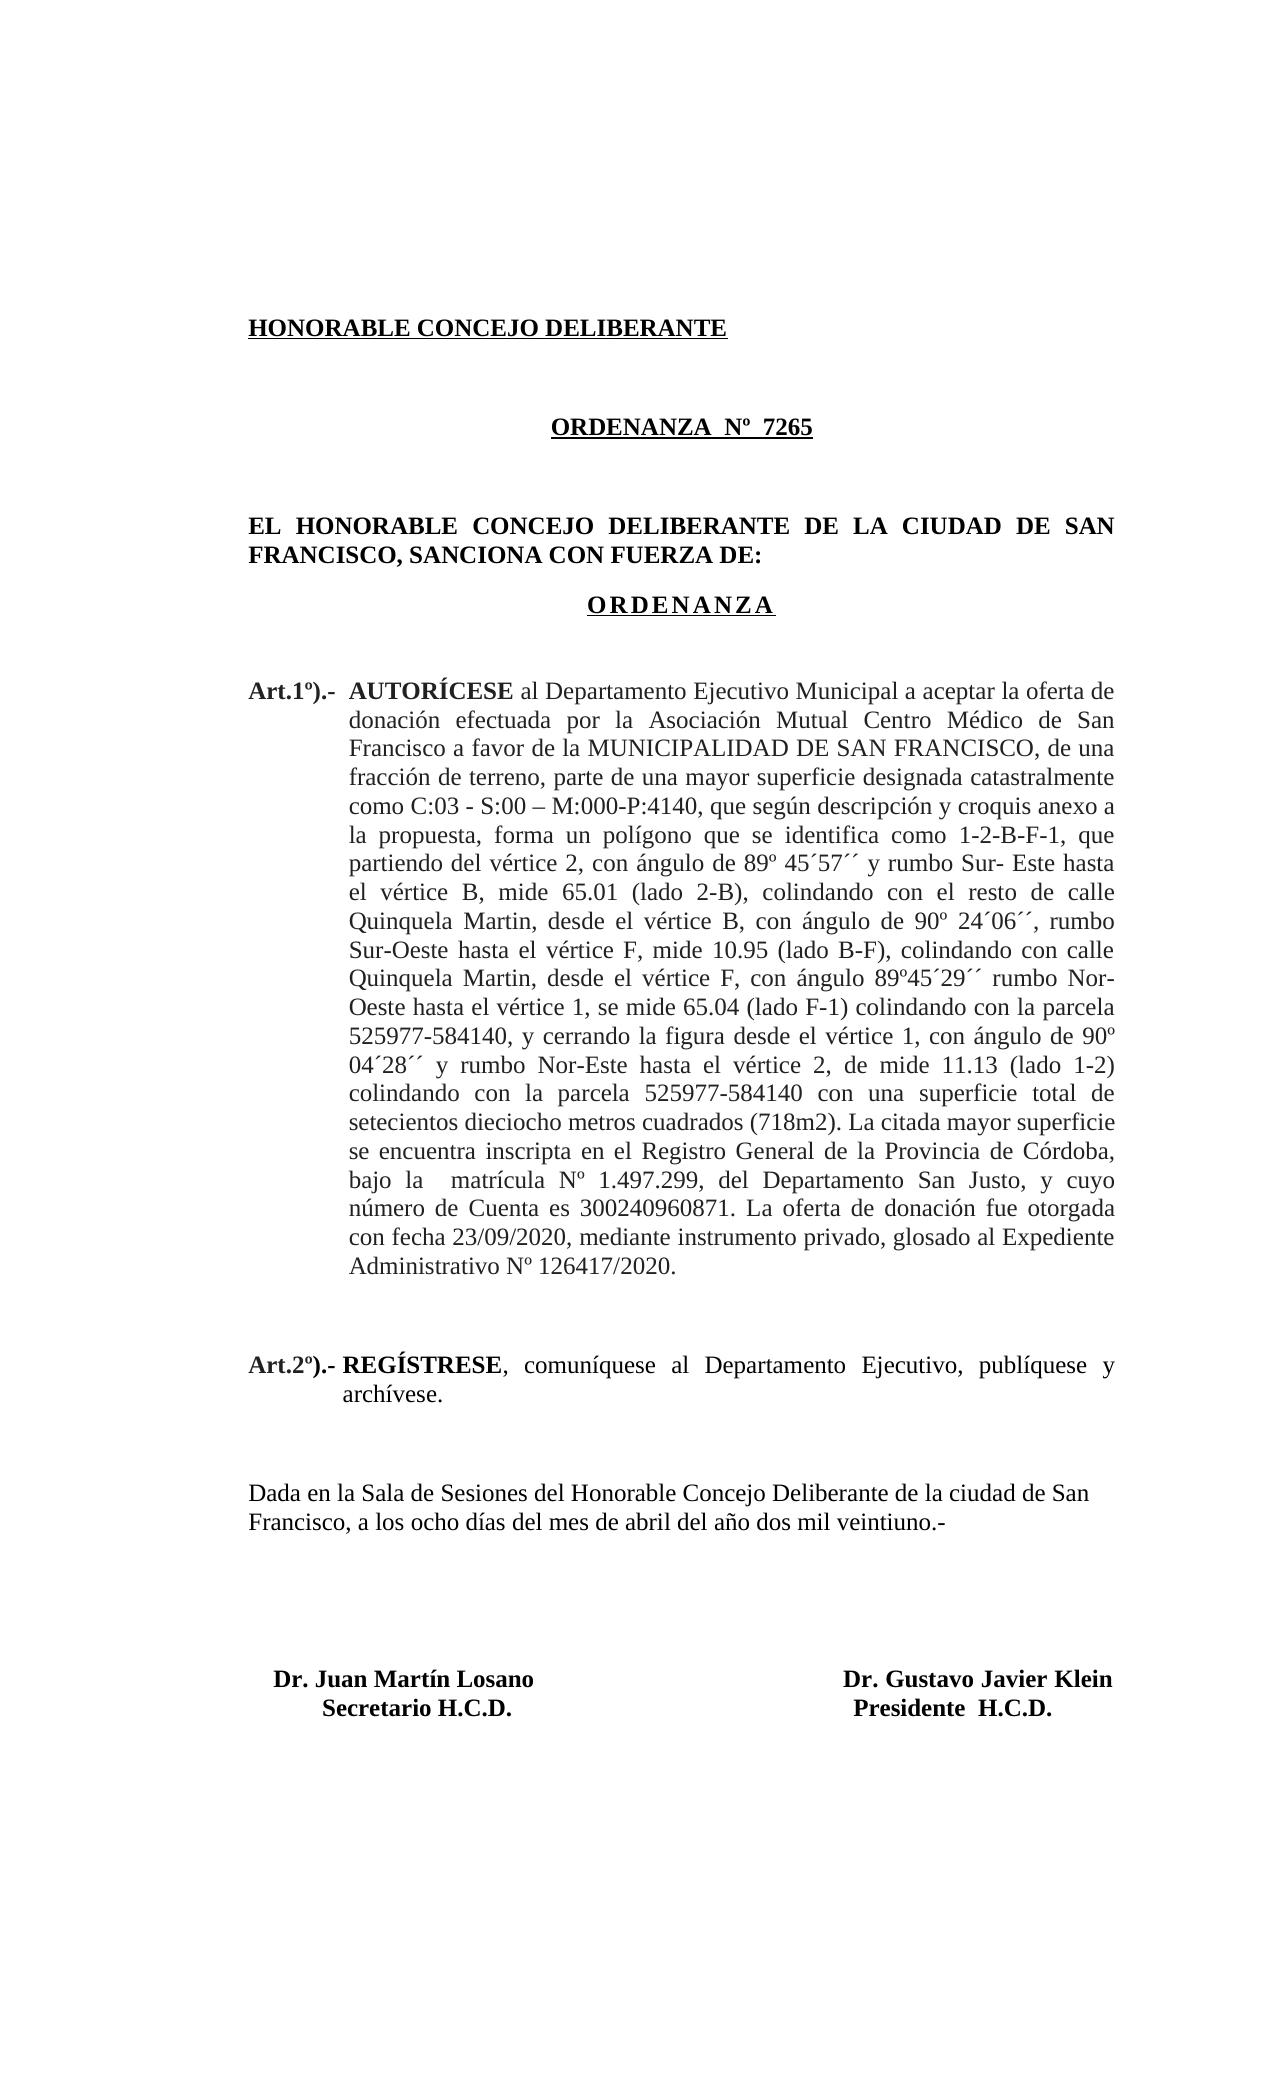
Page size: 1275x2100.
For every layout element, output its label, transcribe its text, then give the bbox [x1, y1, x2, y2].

text HONORABLE CONCEJO DELIBERANTE [248, 313, 1116, 342]
text Dada en la Sala de Sesiones del Honorable Concejo Deliberante de la ciudad de San Francisco, a los ocho días del mes de abril del año dos mil veintiuno.- [248, 1478, 1116, 1536]
text EL HONORABLE CONCEJO DELIBERANTE DE LA CIUDAD DE SAN FRANCISCO, SANCIONA CON FUERZA DE: [248, 511, 1116, 569]
text ORDENANZA Nº 7265 [248, 412, 1116, 441]
text Dr. Juan Martín Losano Dr. Gustavo Javier Klein Secretario H.C.D. Presidente H.C.D. [248, 1664, 1116, 1722]
text ORDENANZA [543, 590, 1116, 618]
text Art.1º).- AUTORÍCESE al Departamento Ejecutivo Municipal a aceptar la oferta de donación efectuada por la Asociación Mutual Centro Médico de San Francisco a favor de la MUNICIPALIDAD DE SAN FRANCISCO, de una fracción de terreno, parte de una mayor superficie designada catastralmente como C:03 - S:00 – M:000-P:4140, que según descripción y croquis anexo a la propuesta, forma un polígono que se identifica como 1-2-B-F-1, que partiendo del vértice 2, con ángulo de 89º 45´57´´ y rumbo Sur- Este hasta el vértice B, mide 65.01 (lado 2-B), colindando con el resto de calle Quinquela Martin, desde el vértice B, con ángulo de 90º 24´06´´, rumbo Sur-Oeste hasta el vértice F, mide 10.95 (lado B-F), colindando con calle Quinquela Martin, desde el vértice F, con ángulo 89º45´29´´ rumbo Nor-Oeste hasta el vértice 1, se mide 65.04 (lado F-1) colindando con la parcela 525977-584140, y cerrando la figura desde el vértice 1, con ángulo de 90º 04´28´´ y rumbo Nor-Este hasta el vértice 2, de mide 11.13 (lado 1-2) colindando con la parcela 525977-584140 con una superficie total de setecientos dieciocho metros cuadrados (718m2). La citada mayor superficie se encuentra inscripta en el Registro General de la Provincia de Córdoba, bajo la matrícula Nº 1.497.299, del Departamento San Justo, y cuyo número de Cuenta es 300240960871. La oferta de donación fue otorgada con fecha 23/09/2020, mediante instrumento privado, glosado al Expediente Administrativo Nº 126417/2020. [248, 699, 1116, 1280]
text Art.2º).- REGÍSTRESE, comuníquese al Departamento Ejecutivo, publíquese y archívese. [248, 1350, 1116, 1408]
